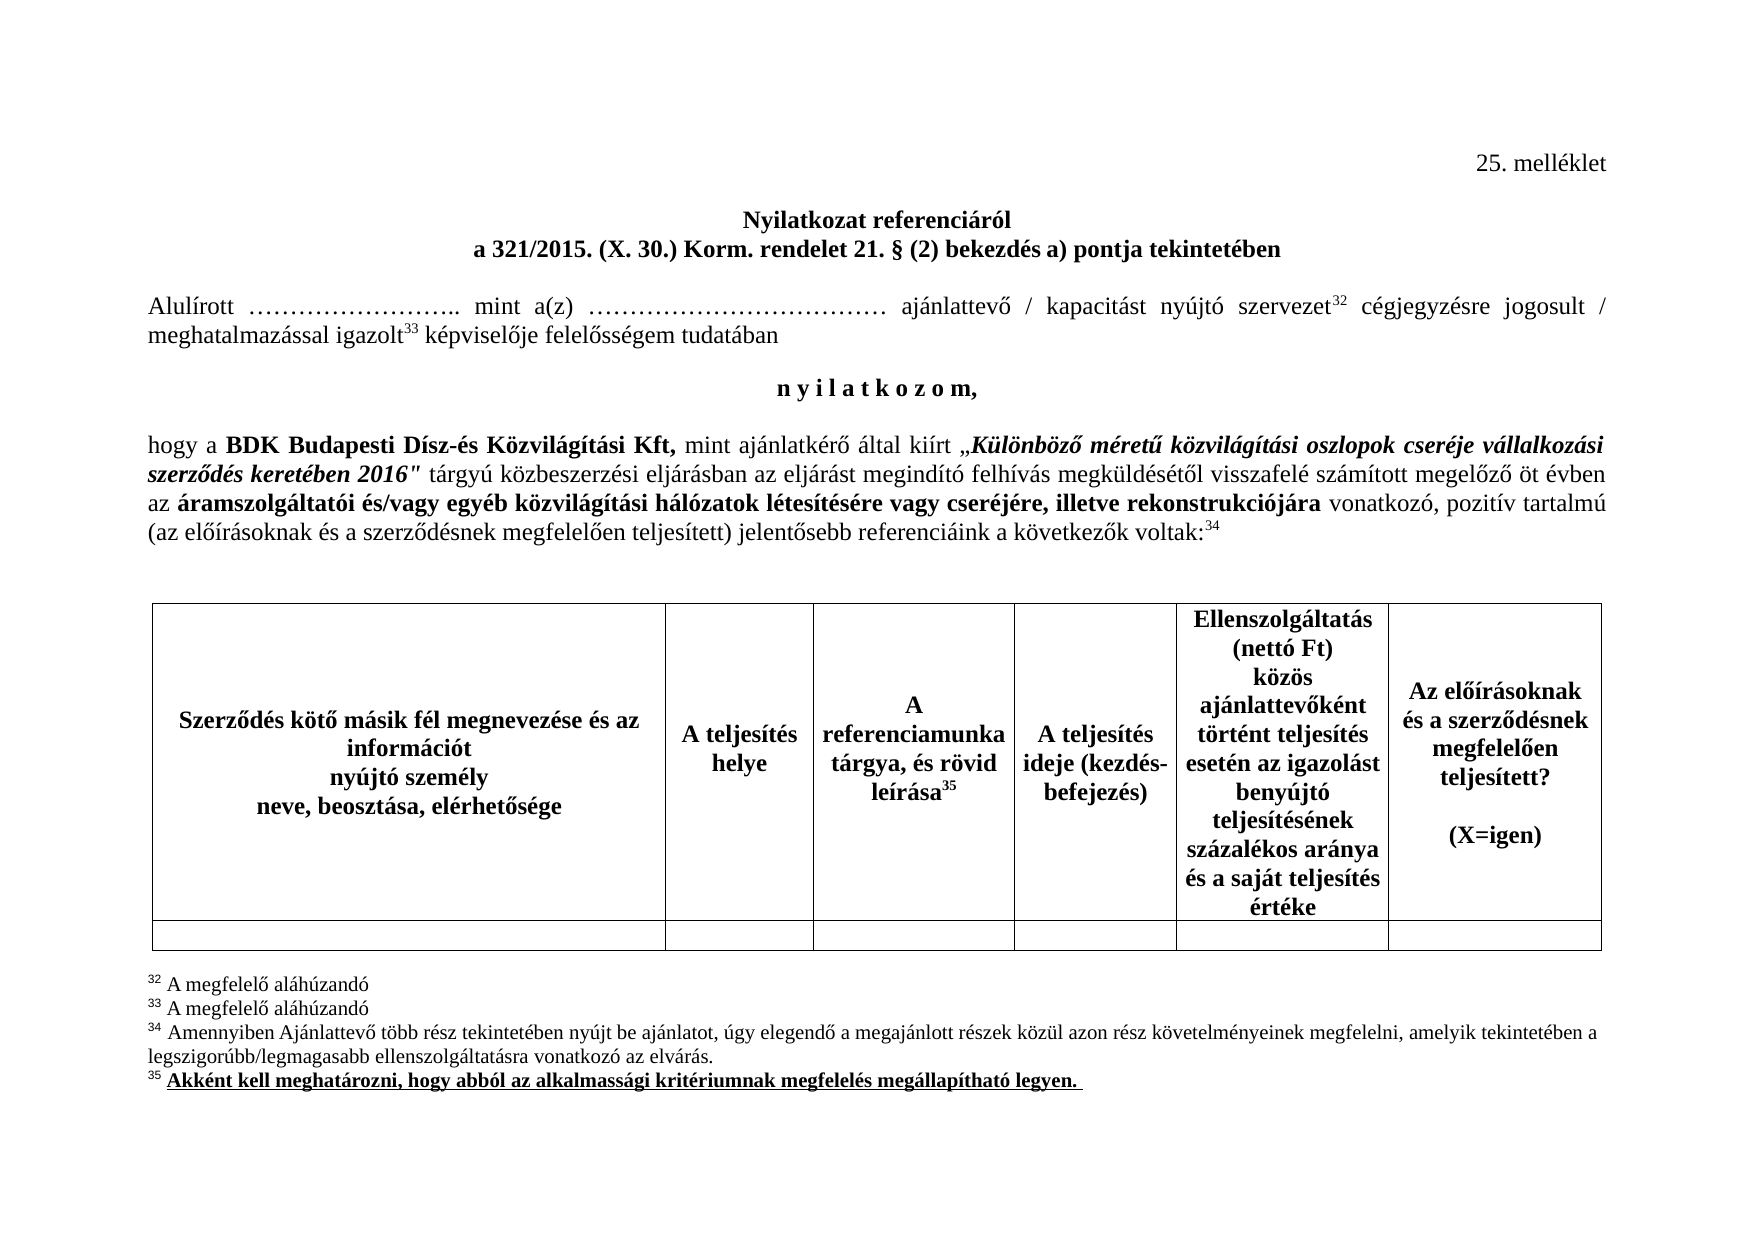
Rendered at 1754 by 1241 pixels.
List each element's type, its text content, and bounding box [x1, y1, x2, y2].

text 25. melléklet [148, 148, 1606, 176]
table_cell [1177, 921, 1388, 950]
text hogy a BDK Budapesti Dísz-és Közvilágítási Kft, mint ajánlatkérő által kiírt „Különböző méretű közvilágítási oszlopok cseréje vállalkozási szerződés keretében 2016" tárgyú közbeszerzési eljárásban az eljárást megindító felhívás megküldésétől visszafelé számított megelőző öt évben az áramszolgáltatói és/vagy egyéb közvilágítási hálózatok létesítésére vagy cseréjére, illetve rekonstrukciójára vonatkozó, pozitív tartalmú (az előírásoknak és a szerződésnek megfelelően teljesített) jelentősebb referenciáink a következők voltak: [148, 431, 1606, 546]
table_cell [666, 921, 813, 950]
table_header A teljesítés helye [666, 604, 813, 920]
text Nyilatkozat referenciáról [148, 205, 1606, 234]
table_header A referenciamunka tárgya, és rövid leírása [814, 604, 1014, 920]
table_cell [1389, 921, 1601, 950]
text Alulírott …………………….. mint a(z) ……………………………… ajánlattevő / kapacitást nyújtó szervezet cégjegyzésre jogosult / meghatalmazással igazolt képviselője felelősségem tudatában [148, 291, 1606, 349]
table_header Szerződés kötő másik fél megnevezése és az információt nyújtó személy neve, beosztása, elérhetősége [153, 604, 665, 920]
table_header A teljesítés ideje (kezdés-befejezés) [1015, 604, 1176, 920]
table_cell [814, 921, 1014, 950]
table_header Ellenszolgáltatás (nettó Ft) közös ajánlattevőként történt teljesítés esetén az igazolást benyújtó teljesítésének százalékos aránya és a saját teljesítés értéke [1177, 604, 1388, 920]
table_cell [1015, 921, 1176, 950]
text n y i l a t k o z o m, [148, 373, 1606, 402]
table_cell [153, 921, 665, 950]
table_header Az előírásoknak és a szerződésnek megfelelően teljesített? (X=igen) [1389, 604, 1601, 920]
text a 321/2015. (X. 30.) Korm. rendelet 21. § (2) bekezdés a) pontja tekintetében [148, 234, 1606, 263]
